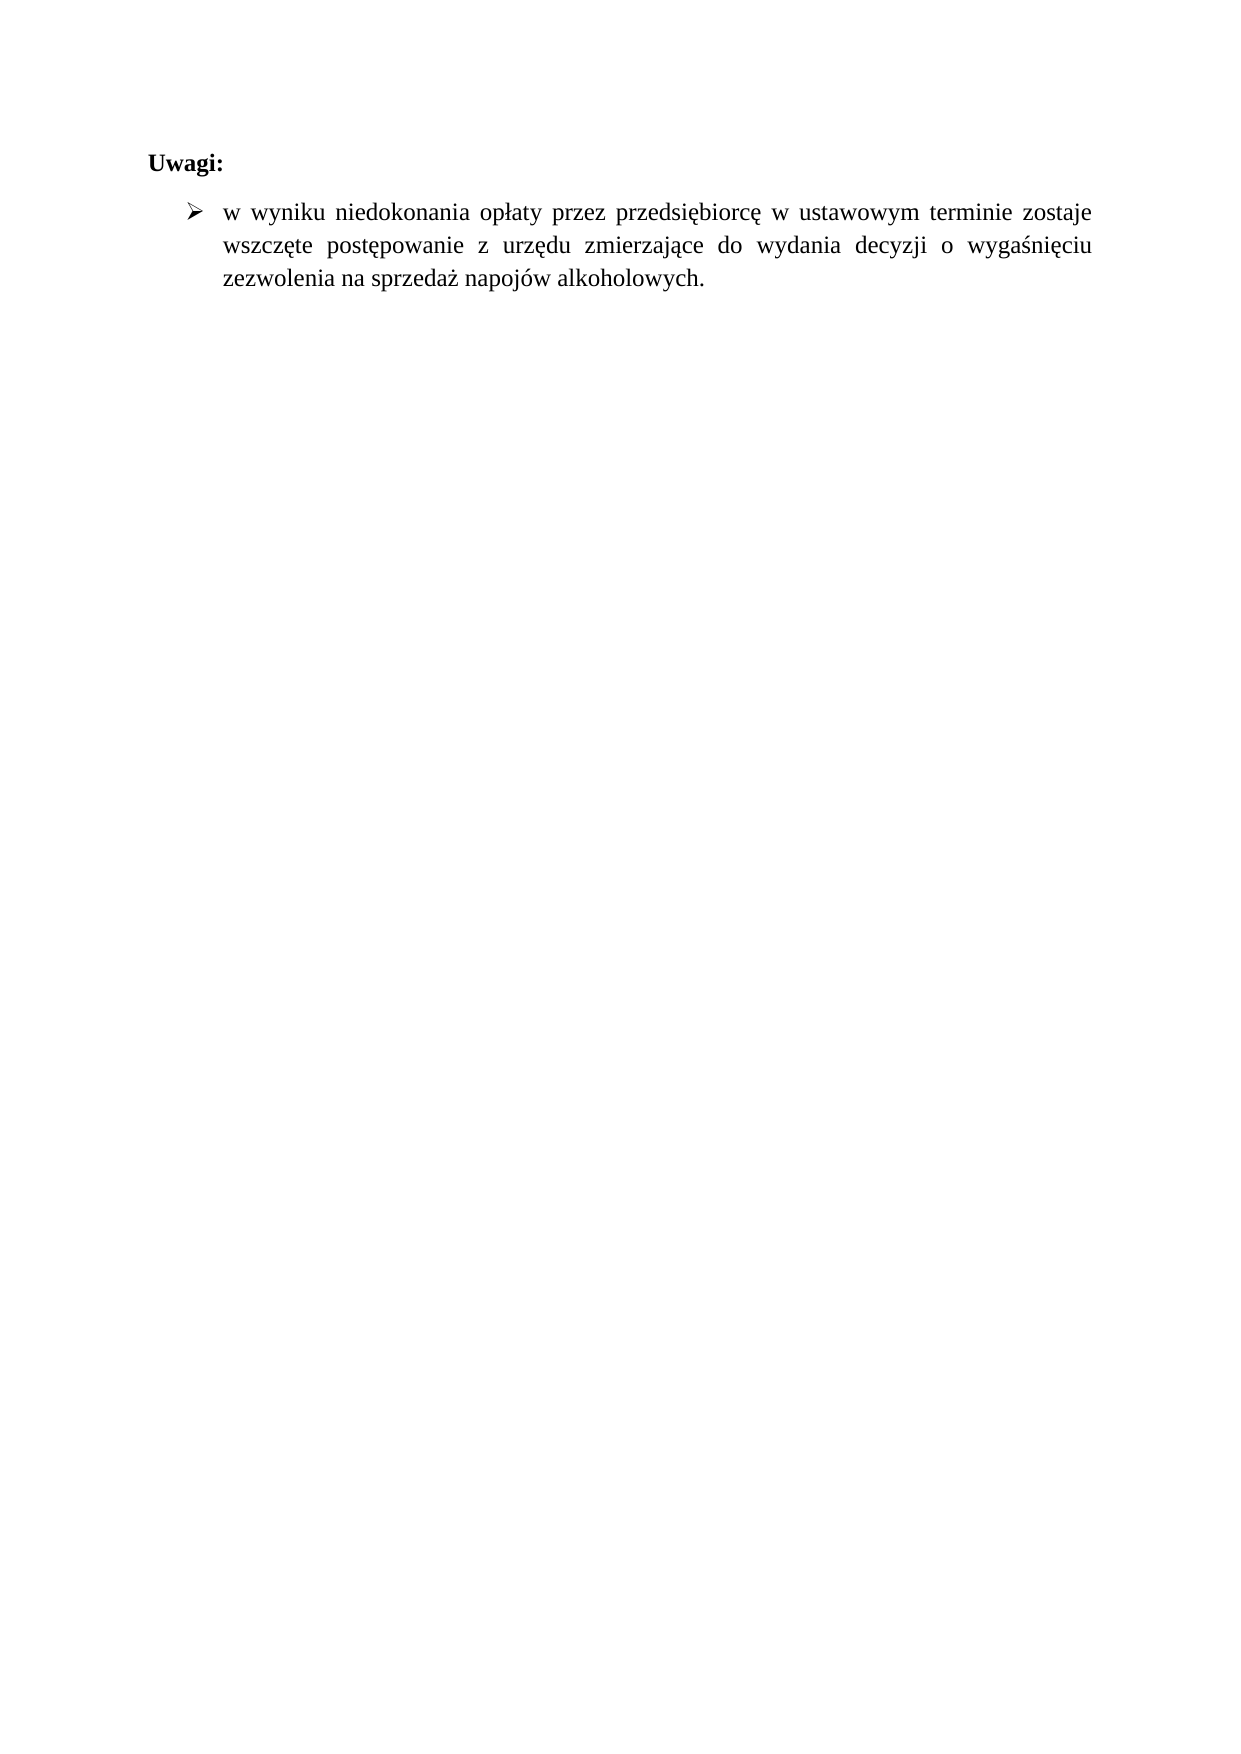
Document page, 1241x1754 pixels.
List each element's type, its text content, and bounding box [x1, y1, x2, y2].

list w wyniku niedokonania opłaty przez przedsiębiorcę w ustawowym terminie zostaje wszczęte postępowanie z urzędu zmierzające do wydania decyzji o wygaśnięciu zezwolenia na sprzedaż napojów alkoholowych. [185, 197, 1093, 292]
text Uwagi: [148, 148, 1093, 176]
